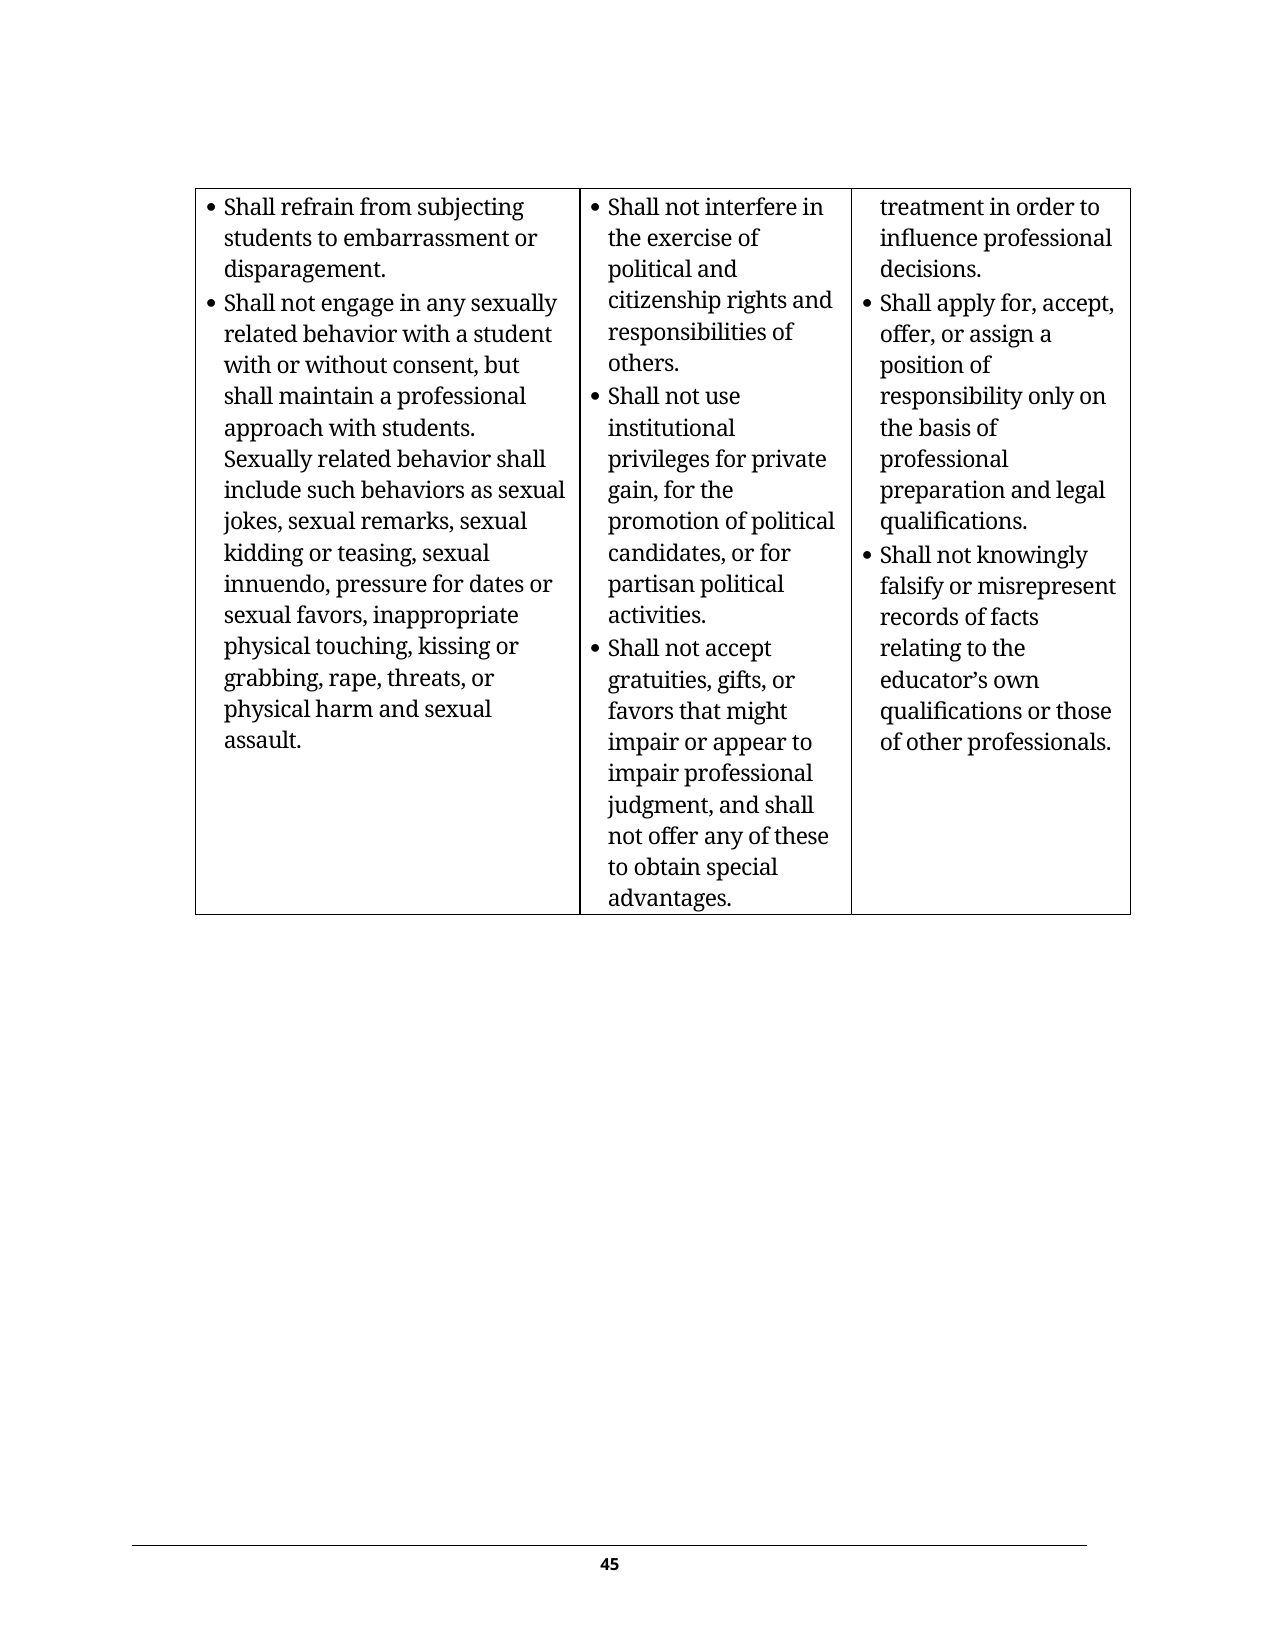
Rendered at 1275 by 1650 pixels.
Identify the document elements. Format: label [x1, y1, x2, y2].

table_header [852, 189, 1130, 913]
table_header [196, 189, 579, 913]
table_header [581, 189, 851, 913]
